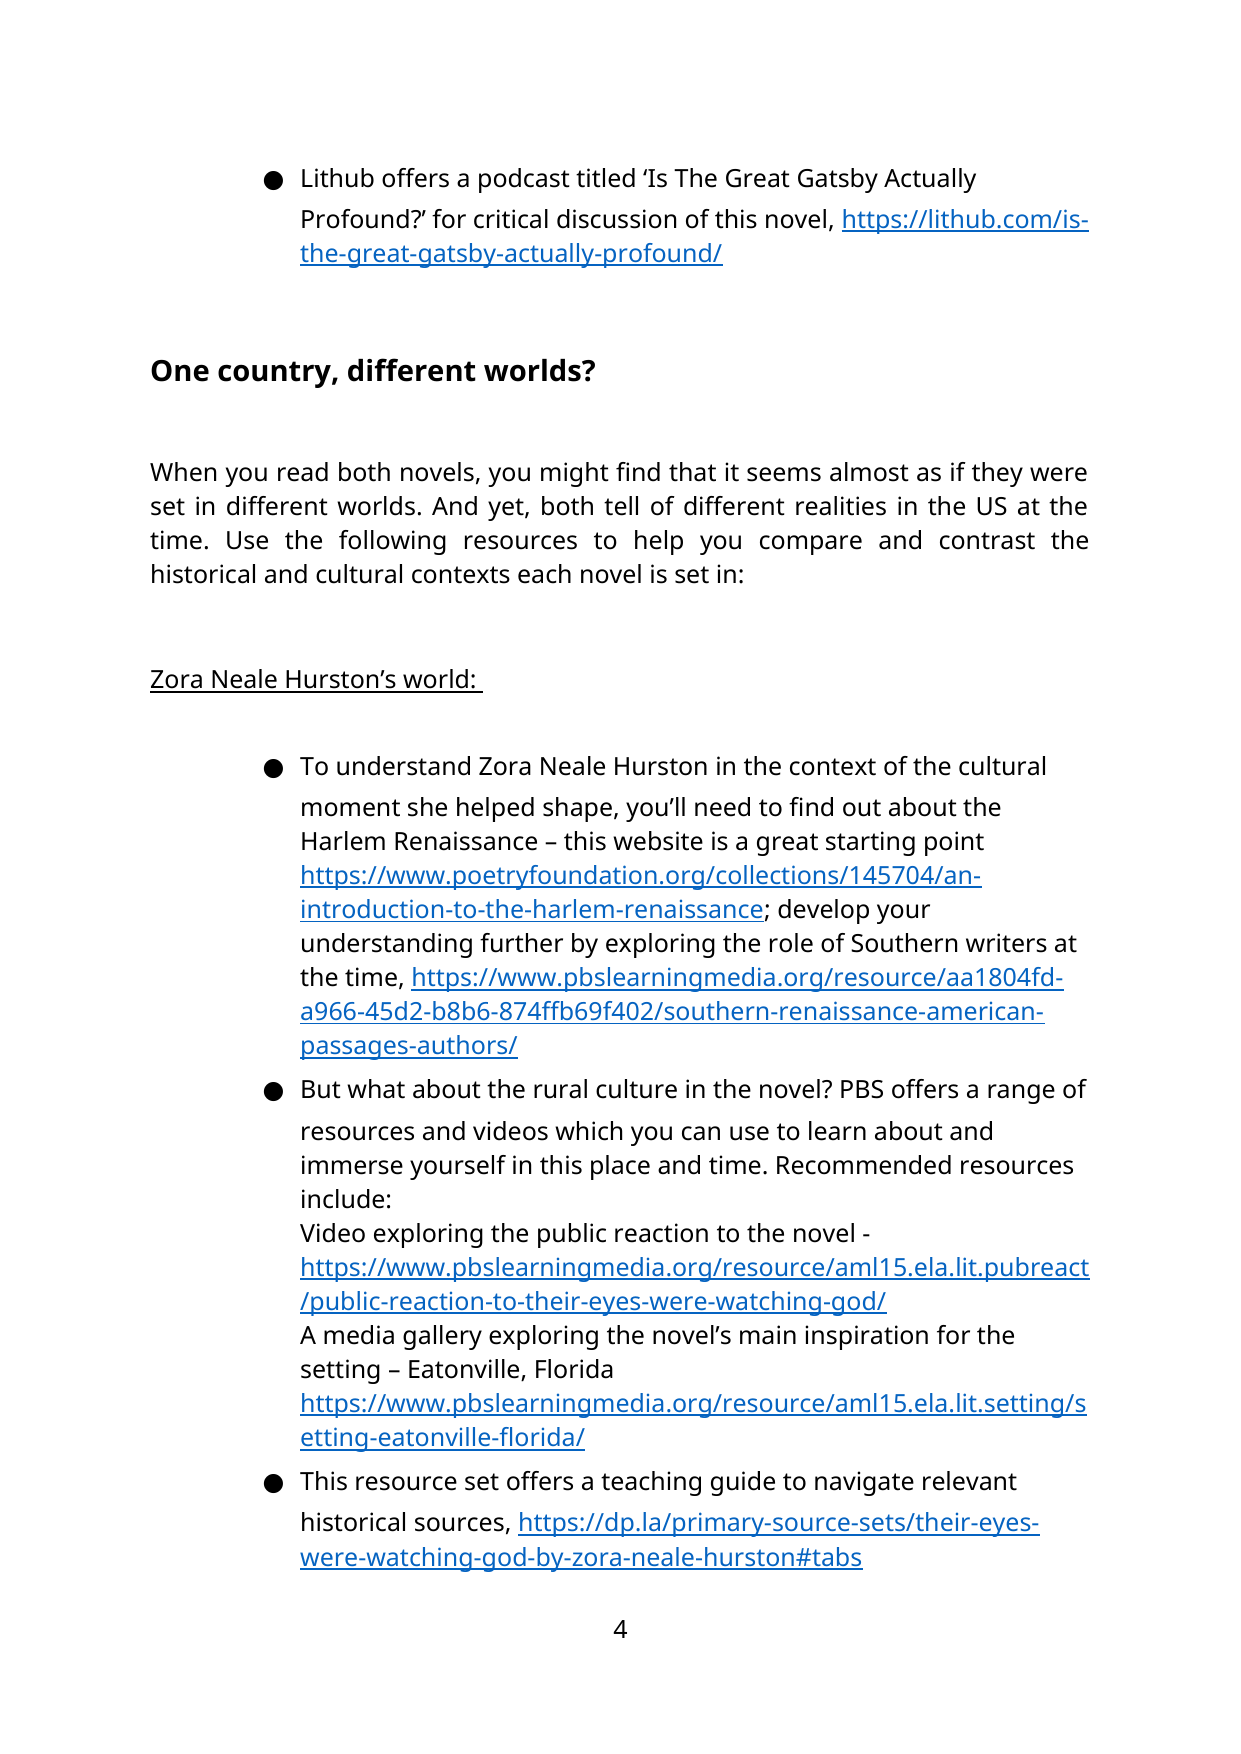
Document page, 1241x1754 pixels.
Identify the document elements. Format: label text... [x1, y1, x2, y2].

list This resource set offers a teaching guide to navigate relevant historical sources, https://dp.la/primary-source-sets/their-eyes-were-watching-god-by-zora-neale-hurston#tabs [262, 1454, 1090, 1573]
list To understand Zora Neale Hurston in the context of the cultural moment she helped shape, you’ll need to find out about the Harlem Renaissance – this website is a great starting point https://www.poetryfoundation.org/collections/145704/an-introduction-to-the-harlem-renaissance; develop your understanding further by exploring the role of Southern writers at the time, https://www.pbslearningmedia.org/resource/aa1804fd-a966-45d2-b8b6-874ffb69f402/southern-renaissance-american-passages-authors/ [262, 738, 1090, 1062]
text A media gallery exploring the novel’s main inspiration for the setting – Eatonville, Florida https://www.pbslearningmedia.org/resource/aml15.ela.lit.setting/setting-eatonville-florida/ [300, 1318, 1090, 1454]
text Video exploring the public reaction to the novel - https://www.pbslearningmedia.org/resource/aml15.ela.lit.pubreact/public-reaction-to-their-eyes-were-watching-god/ [300, 1215, 1090, 1278]
list Lithub offers a podcast titled ‘Is The Great Gatsby Actually Profound?’ for critical discussion of this novel, https://lithub.com/is-the-great-gatsby-actually-profound/ [262, 150, 1090, 269]
text When you read both novels, you might find that it seems almost as if they were set in different worlds. And yet, both tell of different realities in the US at the time. Use the following resources to help you compare and contrast the historical and cultural contexts each novel is set in: [150, 454, 1090, 591]
subtitle Zora Neale Hurston’s world: [150, 662, 1090, 696]
text Video exploring the public reaction to the novel - https://www.pbslearningmedia.org/resource/aml15.ela.lit.pubreact/public-reaction-to-their-eyes-were-watching-god/ [300, 1280, 1090, 1318]
list But what about the rural culture in the novel? PBS offers a range of resources and videos which you can use to learn about and immerse yourself in this place and time. Recommended resources include: [262, 1062, 1090, 1215]
subtitle One country, different worlds? [150, 350, 1090, 390]
